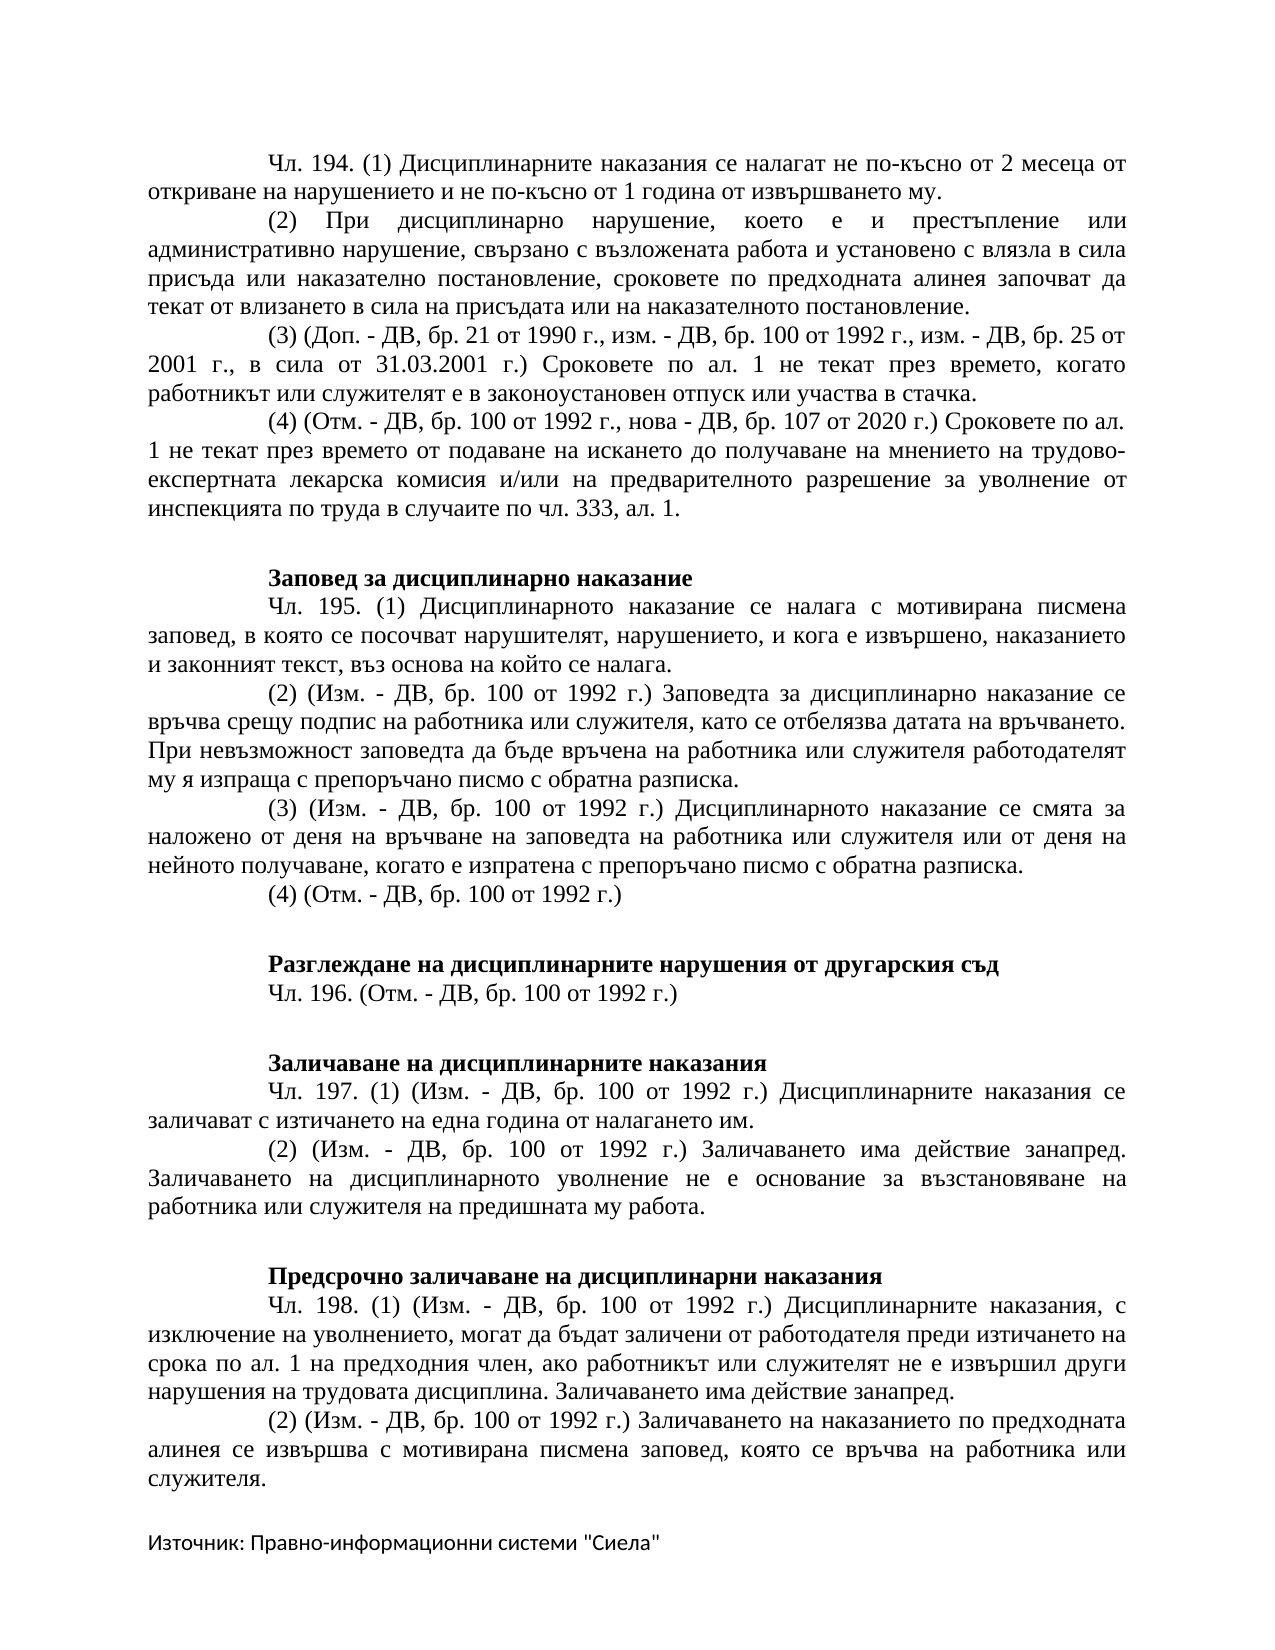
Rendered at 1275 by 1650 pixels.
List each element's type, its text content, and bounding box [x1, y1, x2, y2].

text Заличаване на дисциплинарните наказания [148, 1048, 1127, 1076]
text (2) (Изм. - ДВ, бр. 100 от 1992 г.) Заличаването има действие занапред. Заличаването на дисциплинарното уволнение не е основание за възстановяване на работника или служителя на предишната му работа. [148, 1134, 1127, 1220]
text Заповед за дисциплинарно наказание [148, 563, 1127, 591]
text (4) (Отм. - ДВ, бр. 100 от 1992 г.) [148, 879, 1127, 908]
text (2) (Изм. - ДВ, бр. 100 от 1992 г.) Заповедта за дисциплинарно наказание се връчва срещу подпис на работника или служителя, като се отбелязва датата на връчването. При невъзможност заповедта да бъде връчена на работника или служителя работодателят му я изпраща с препоръчано писмо с обратна разписка. [148, 678, 1127, 793]
text Чл. 195. (1) Дисциплинарното наказание се налага с мотивирана писмена заповед, в която се посочват нарушителят, нарушението, и кога е извършено, наказанието и законният текст, въз основа на който се налага. [148, 591, 1127, 678]
text Чл. 194. (1) Дисциплинарните наказания се налагат не по-късно от 2 месеца от откриване на нарушението и не по-късно от 1 година от извършването му. [148, 148, 1127, 205]
text (2) (Изм. - ДВ, бр. 100 от 1992 г.) Заличаването на наказанието по предходната алинея се извършва с мотивирана писмена заповед, която се връчва на работника или служителя. [148, 1405, 1127, 1491]
text Предсрочно заличаване на дисциплинарни наказания [148, 1261, 1127, 1290]
text Разглеждане на дисциплинарните нарушения от другарския съд [148, 949, 1127, 978]
text (2) При дисциплинарно нарушение, което е и престъпление или административно нарушение, свързано с възложената работа и установено с влязла в сила присъда или наказателно постановление, сроковете по предходната алинея започват да текат от влизането в сила на присъдата или на наказателното постановление. [148, 205, 1127, 320]
text Чл. 198. (1) (Изм. - ДВ, бр. 100 от 1992 г.) Дисциплинарните наказания, с изключение на уволнението, могат да бъдат заличени от работодателя преди изтичането на срока по ал. 1 на предходния член, ако работникът или служителят не е извършил други нарушения на трудовата дисциплина. Заличаването има действие занапред. [148, 1290, 1127, 1405]
text Чл. 196. (Отм. - ДВ, бр. 100 от 1992 г.) [148, 978, 1127, 1006]
text (3) (Доп. - ДВ, бр. 21 от 1990 г., изм. - ДВ, бр. 100 от 1992 г., изм. - ДВ, бр. 25 от 2001 г., в сила от 31.03.2001 г.) Сроковете по ал. 1 не текат през времето, когато работникът или служителят е в законоустановен отпуск или участва в стачка. [148, 320, 1127, 406]
text (4) (Отм. - ДВ, бр. 100 от 1992 г., нова - ДВ, бр. 107 от 2020 г.) Сроковете по ал. 1 не текат през времето от подаване на искането до получаване на мнението на трудово-експертната лекарска комисия и/или на предварителното разрешение за уволнение от инспекцията по труда в случаите по чл. 333, ал. 1. [148, 406, 1127, 521]
text Чл. 197. (1) (Изм. - ДВ, бр. 100 от 1992 г.) Дисциплинарните наказания се заличават с изтичането на една година от налагането им. [148, 1076, 1127, 1134]
text (3) (Изм. - ДВ, бр. 100 от 1992 г.) Дисциплинарното наказание се смята за наложено от деня на връчване на заповедта на работника или служителя или от деня на нейното получаване, когато е изпратена с препоръчано писмо с обратна разписка. [148, 793, 1127, 879]
